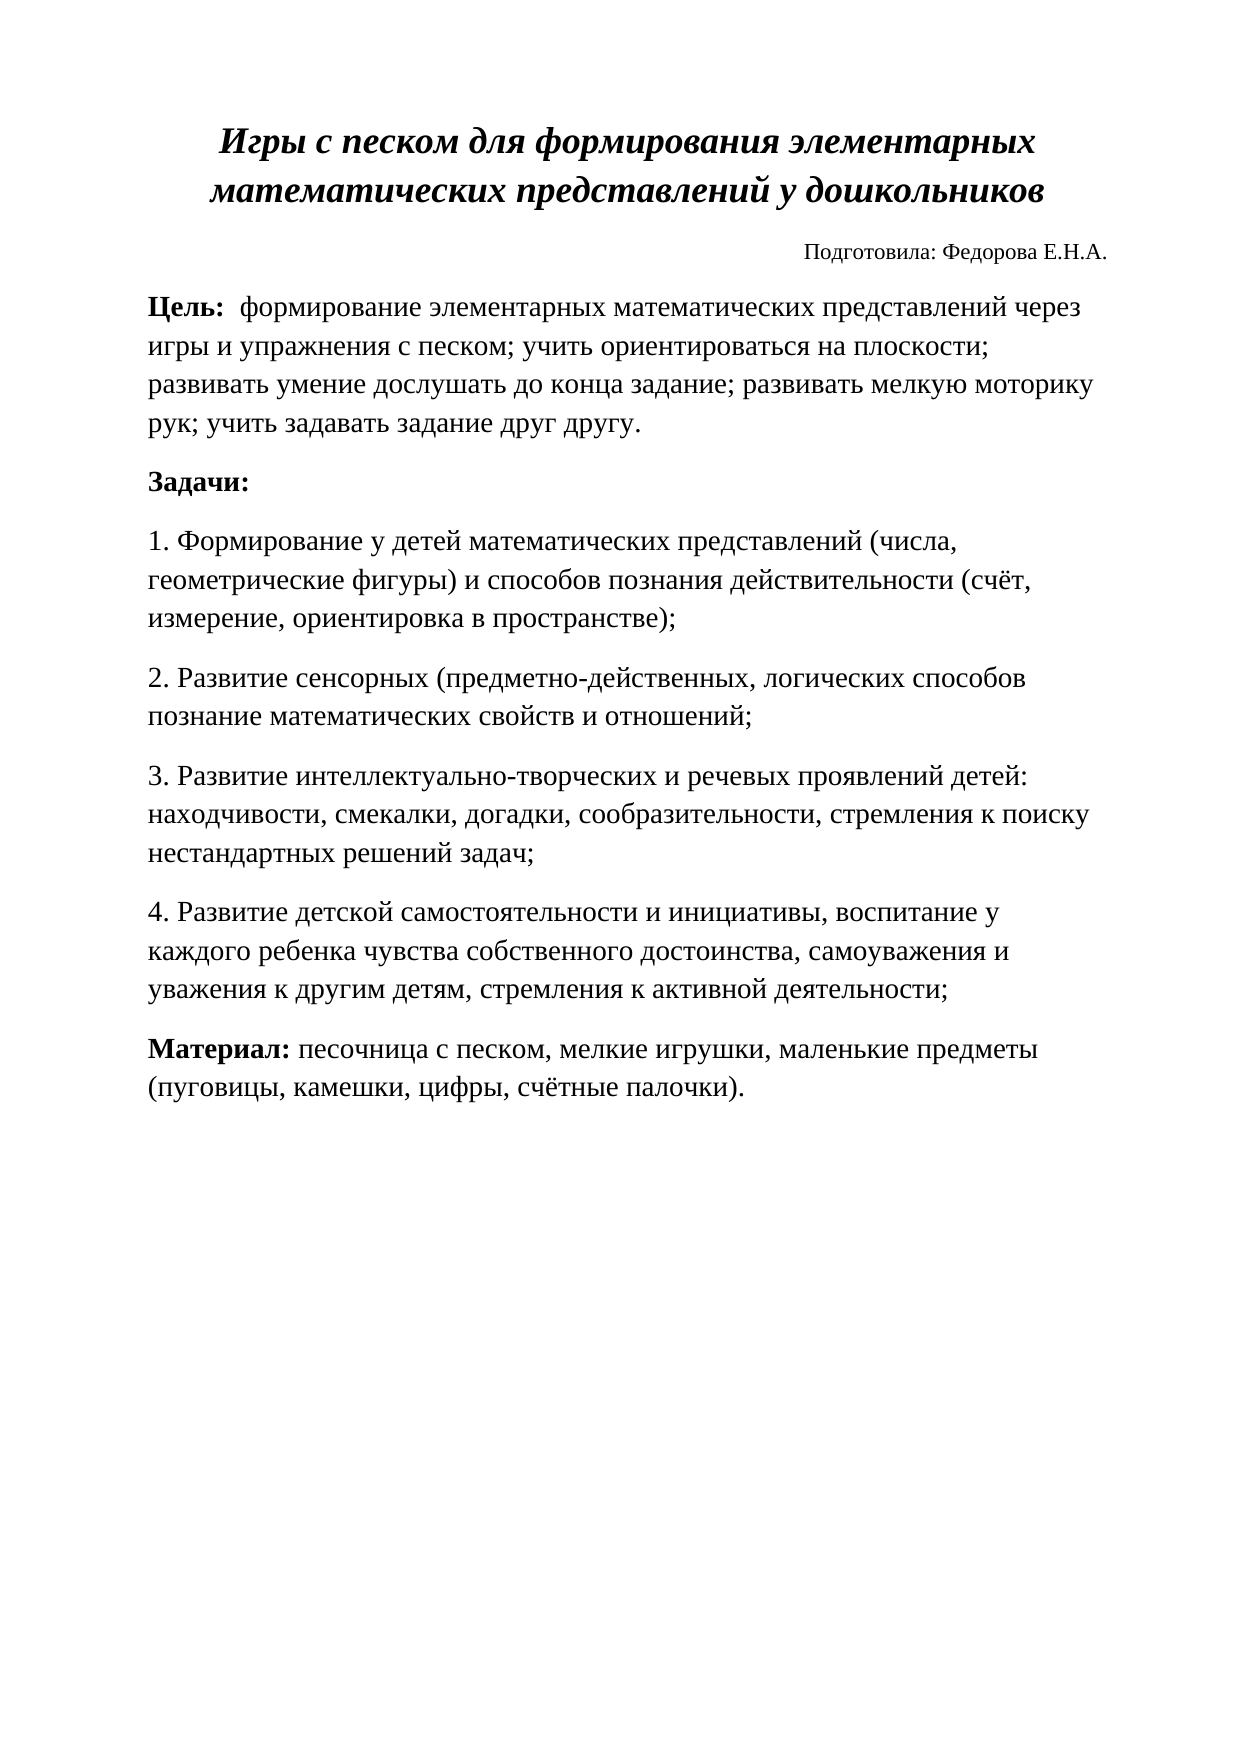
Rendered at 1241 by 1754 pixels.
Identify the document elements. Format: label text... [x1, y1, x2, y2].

text Задачи: [148, 464, 1107, 498]
text 4. Развитие детской самостоятельности и инициативы, воспитание у каждого ребенка чувства собственного достоинства, самоуважения и уважения к другим детям, стремления к активной деятельности; [148, 894, 1107, 1005]
text Игры с песком для формирования элементарных математических представлений у дошкольников [148, 118, 1107, 211]
text 3. Развитие интеллектуально-творческих и речевых проявлений детей: находчивости, смекалки, догадки, сообразительности, стремления к поиску нестандартных решений задач; [148, 758, 1107, 868]
text 1. Формирование у детей математических представлений (числа, геометрические фигуры) и способов познания действительности (счёт, измерение, ориентировка в пространстве); [148, 523, 1107, 634]
text Материал: песочница с песком, мелкие игрушки, маленькие предметы (пуговицы, камешки, цифры, счётные палочки). [148, 1031, 1078, 1103]
text 2. Развитие сенсорных (предметно-действенных, логических способов познание математических свойств и отношений; [148, 660, 1107, 732]
text Подготовила: Федорова Е.Н.А. [148, 238, 1107, 264]
text Цель: формирование элементарных математических представлений через игры и упражнения с песком; учить ориентироваться на плоскости; развивать умение дослушать до конца задание; развивать мелкую моторику рук; учить задавать задание друг другу. [148, 289, 1107, 438]
